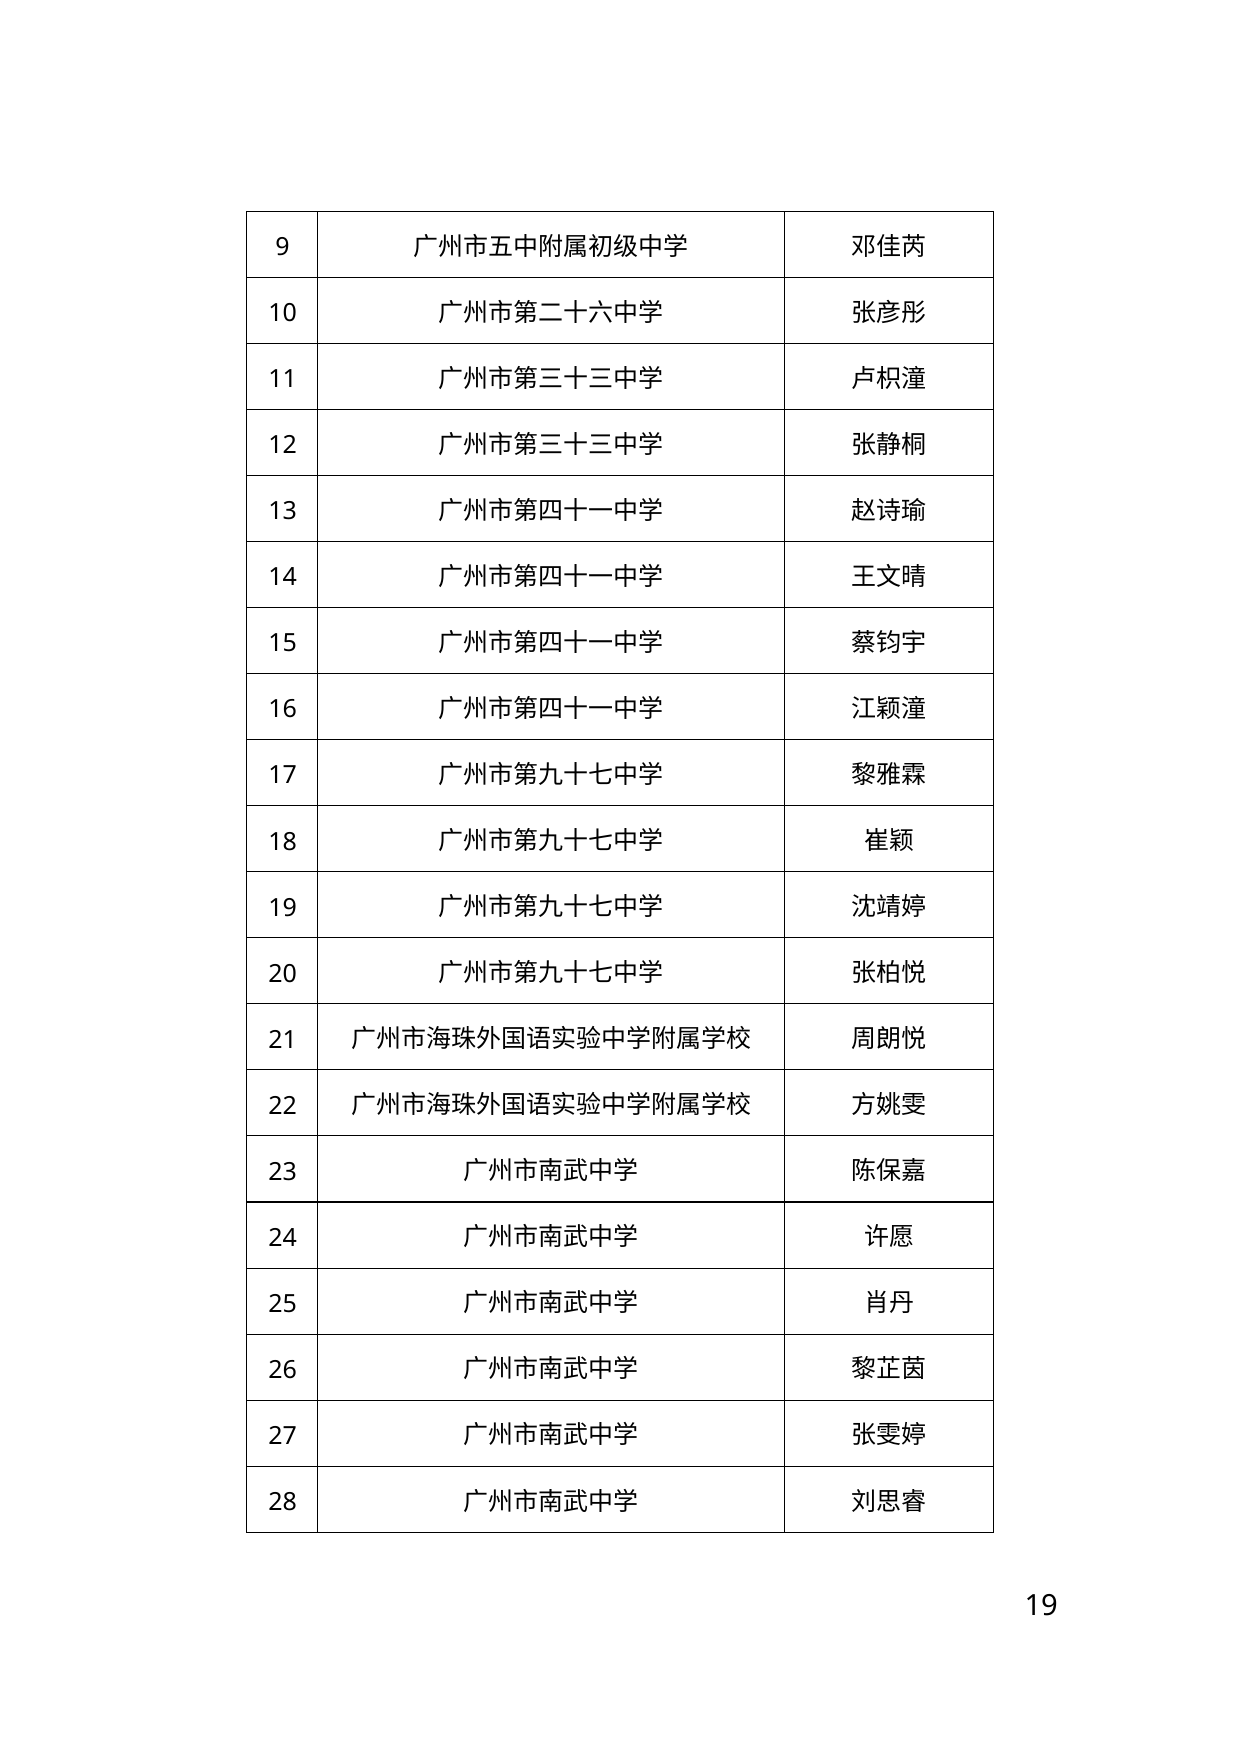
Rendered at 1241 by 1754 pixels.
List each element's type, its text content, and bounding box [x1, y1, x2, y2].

table_cell 26 [247, 1335, 317, 1399]
table_cell 张雯婷 [785, 1401, 993, 1466]
table_cell 广州市南武中学 [318, 1203, 784, 1267]
table_cell 广州市南武中学 [318, 1401, 784, 1466]
table_cell 陈保嘉 [785, 1136, 993, 1201]
table_cell 广州市南武中学 [318, 1335, 784, 1399]
table_cell 赵诗瑜 [785, 476, 993, 541]
table_cell 28 [247, 1467, 317, 1532]
table_cell 刘思睿 [785, 1467, 993, 1532]
table_cell 王文晴 [785, 542, 993, 607]
table_cell 22 [247, 1070, 317, 1135]
table_cell 18 [247, 806, 317, 871]
table_cell 17 [247, 740, 317, 805]
table_cell 11 [247, 344, 317, 409]
table_cell 15 [247, 608, 317, 673]
table_cell 14 [247, 542, 317, 607]
table_cell 27 [247, 1401, 317, 1466]
table_cell 许愿 [785, 1203, 993, 1267]
table_cell 张静桐 [785, 410, 993, 475]
table_cell 20 [247, 938, 317, 1003]
table_cell 广州市第四十一中学 [318, 542, 784, 607]
table_cell 广州市第四十一中学 [318, 476, 784, 541]
table_cell 广州市第三十三中学 [318, 410, 784, 475]
table_cell 23 [247, 1136, 317, 1201]
table_cell 广州市五中附属初级中学 [318, 212, 784, 277]
table_cell 黎芷茵 [785, 1335, 993, 1399]
table_cell 张柏悦 [785, 938, 993, 1003]
table_cell 卢枳潼 [785, 344, 993, 409]
table_cell 广州市第四十一中学 [318, 674, 784, 739]
table_cell 广州市第九十七中学 [318, 938, 784, 1003]
table_cell 广州市第九十七中学 [318, 872, 784, 937]
table_cell 19 [247, 872, 317, 937]
table_cell 25 [247, 1269, 317, 1333]
table_cell 崔颖 [785, 806, 993, 871]
table_cell 13 [247, 476, 317, 541]
table_cell 广州市海珠外国语实验中学附属学校 [318, 1004, 784, 1069]
table_cell 方姚雯 [785, 1070, 993, 1135]
table_cell 24 [247, 1203, 317, 1267]
table_cell 黎雅霖 [785, 740, 993, 805]
table_cell 张彦彤 [785, 278, 993, 343]
table_cell 肖丹 [785, 1269, 993, 1333]
table_cell 广州市第九十七中学 [318, 806, 784, 871]
table_cell 广州市第三十三中学 [318, 344, 784, 409]
table_cell 9 [247, 212, 317, 277]
table_cell 沈靖婷 [785, 872, 993, 937]
table_cell 周朗悦 [785, 1004, 993, 1069]
table_cell 江颖潼 [785, 674, 993, 739]
table_cell 10 [247, 278, 317, 343]
table_cell 邓佳芮 [785, 212, 993, 277]
table_cell 广州市南武中学 [318, 1467, 784, 1532]
table_cell 广州市南武中学 [318, 1136, 784, 1201]
table_cell 蔡钧宇 [785, 608, 993, 673]
table_cell 广州市第四十一中学 [318, 608, 784, 673]
table_cell 广州市第九十七中学 [318, 740, 784, 805]
table_cell 21 [247, 1004, 317, 1069]
table_cell 12 [247, 410, 317, 475]
table_cell 16 [247, 674, 317, 739]
table_cell 广州市第二十六中学 [318, 278, 784, 343]
table_cell 广州市海珠外国语实验中学附属学校 [318, 1070, 784, 1135]
table_cell 广州市南武中学 [318, 1269, 784, 1333]
